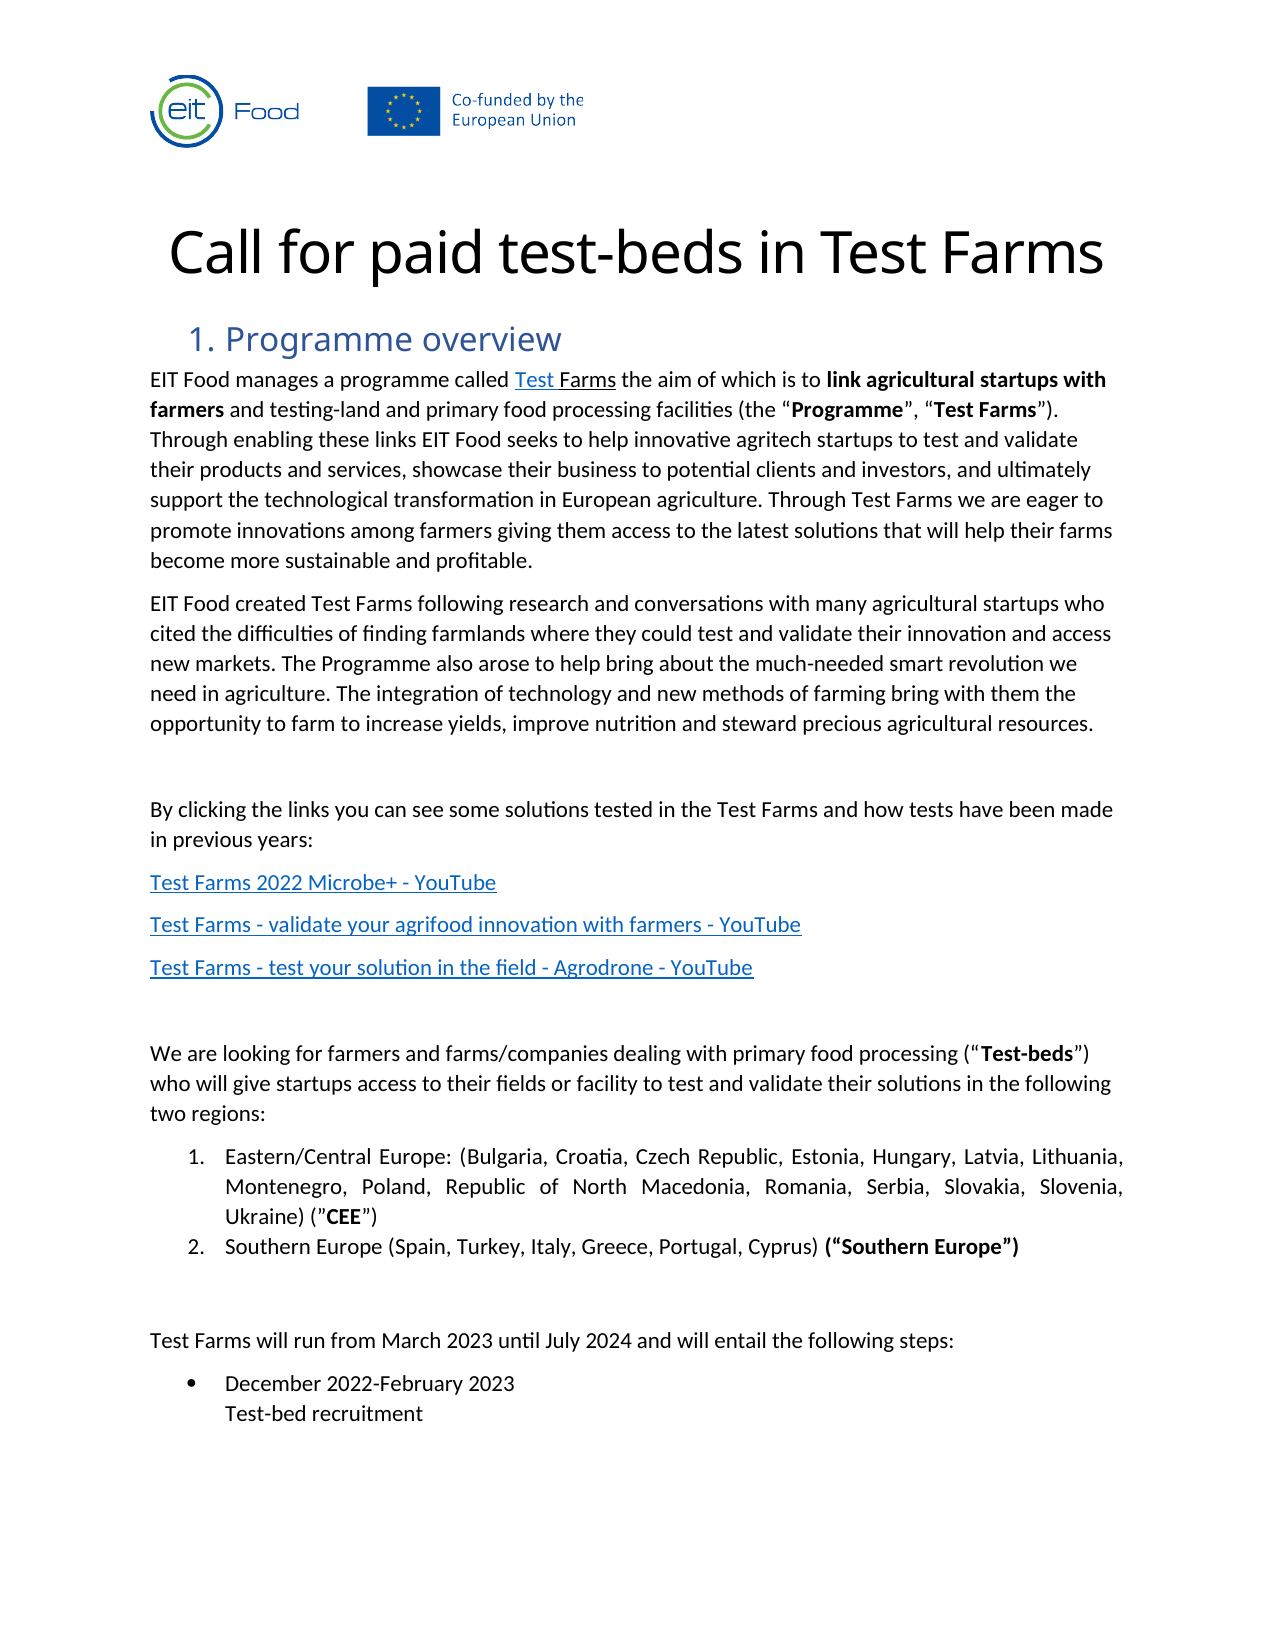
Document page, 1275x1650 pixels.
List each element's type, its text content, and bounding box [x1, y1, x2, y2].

subtitle Programme overview [187, 316, 1125, 361]
picture [150, 75, 584, 148]
list Eastern/Central Europe: (Bulgaria, Croatia, Czech Republic, Estonia, Hungary, Latvia, Lithuania, Montenegro, Poland, Republic of North Macedonia, Romania, Serbia, Slovakia, Slovenia, Ukraine) (”CEE”) [187, 1142, 1125, 1230]
list December 2022-February 2023 [187, 1369, 1125, 1397]
text We are looking for farmers and farms/companies dealing with primary food processing (“Test-beds”) who will give startups access to their fields or facility to test and validate their solutions in the following two regions: [150, 1039, 1125, 1127]
text Test Farms - validate your agrifood innovation with farmers - YouTube [150, 911, 1125, 938]
list Test-bed recruitment [225, 1399, 1125, 1427]
text By clicking the links you can see some solutions tested in the Test Farms and how tests have been made in previous years: [150, 795, 1125, 853]
text EIT Food created Test Farms following research and conversations with many agricultural startups who cited the difficulties of finding farmlands where they could test and validate their innovation and access new markets. The Programme also arose to help bring about the much-needed smart revolution we need in agriculture. The integration of technology and new methods of farming bring with them the opportunity to farm to increase yields, improve nutrition and steward precious agricultural resources. [150, 589, 1125, 737]
title Call for paid test-beds in Test Farms [150, 211, 1125, 291]
text Test Farms will run from March 2023 until July 2024 and will entail the following steps: [150, 1326, 1125, 1354]
text Test Farms - test your solution in the field - Agrodrone - YouTube [150, 953, 1125, 981]
text EIT Food manages a programme called Test Farms the aim of which is to link agricultural startups with farmers and testing-land and primary food processing facilities (the “Programme”, “Test Farms”). Through enabling these links EIT Food seeks to help innovative agritech startups to test and validate their products and services, showcase their business to potential clients and investors, and ultimately support the technological transformation in European agriculture. Through Test Farms we are eager to promote innovations among farmers giving them access to the latest solutions that will help their farms become more sustainable and profitable. [150, 365, 1125, 574]
text Test Farms 2022 Microbe+ - YouTube [150, 868, 1125, 896]
list Southern Europe (Spain, Turkey, Italy, Greece, Portugal, Cyprus) (“Southern Europe”) [187, 1232, 1125, 1260]
